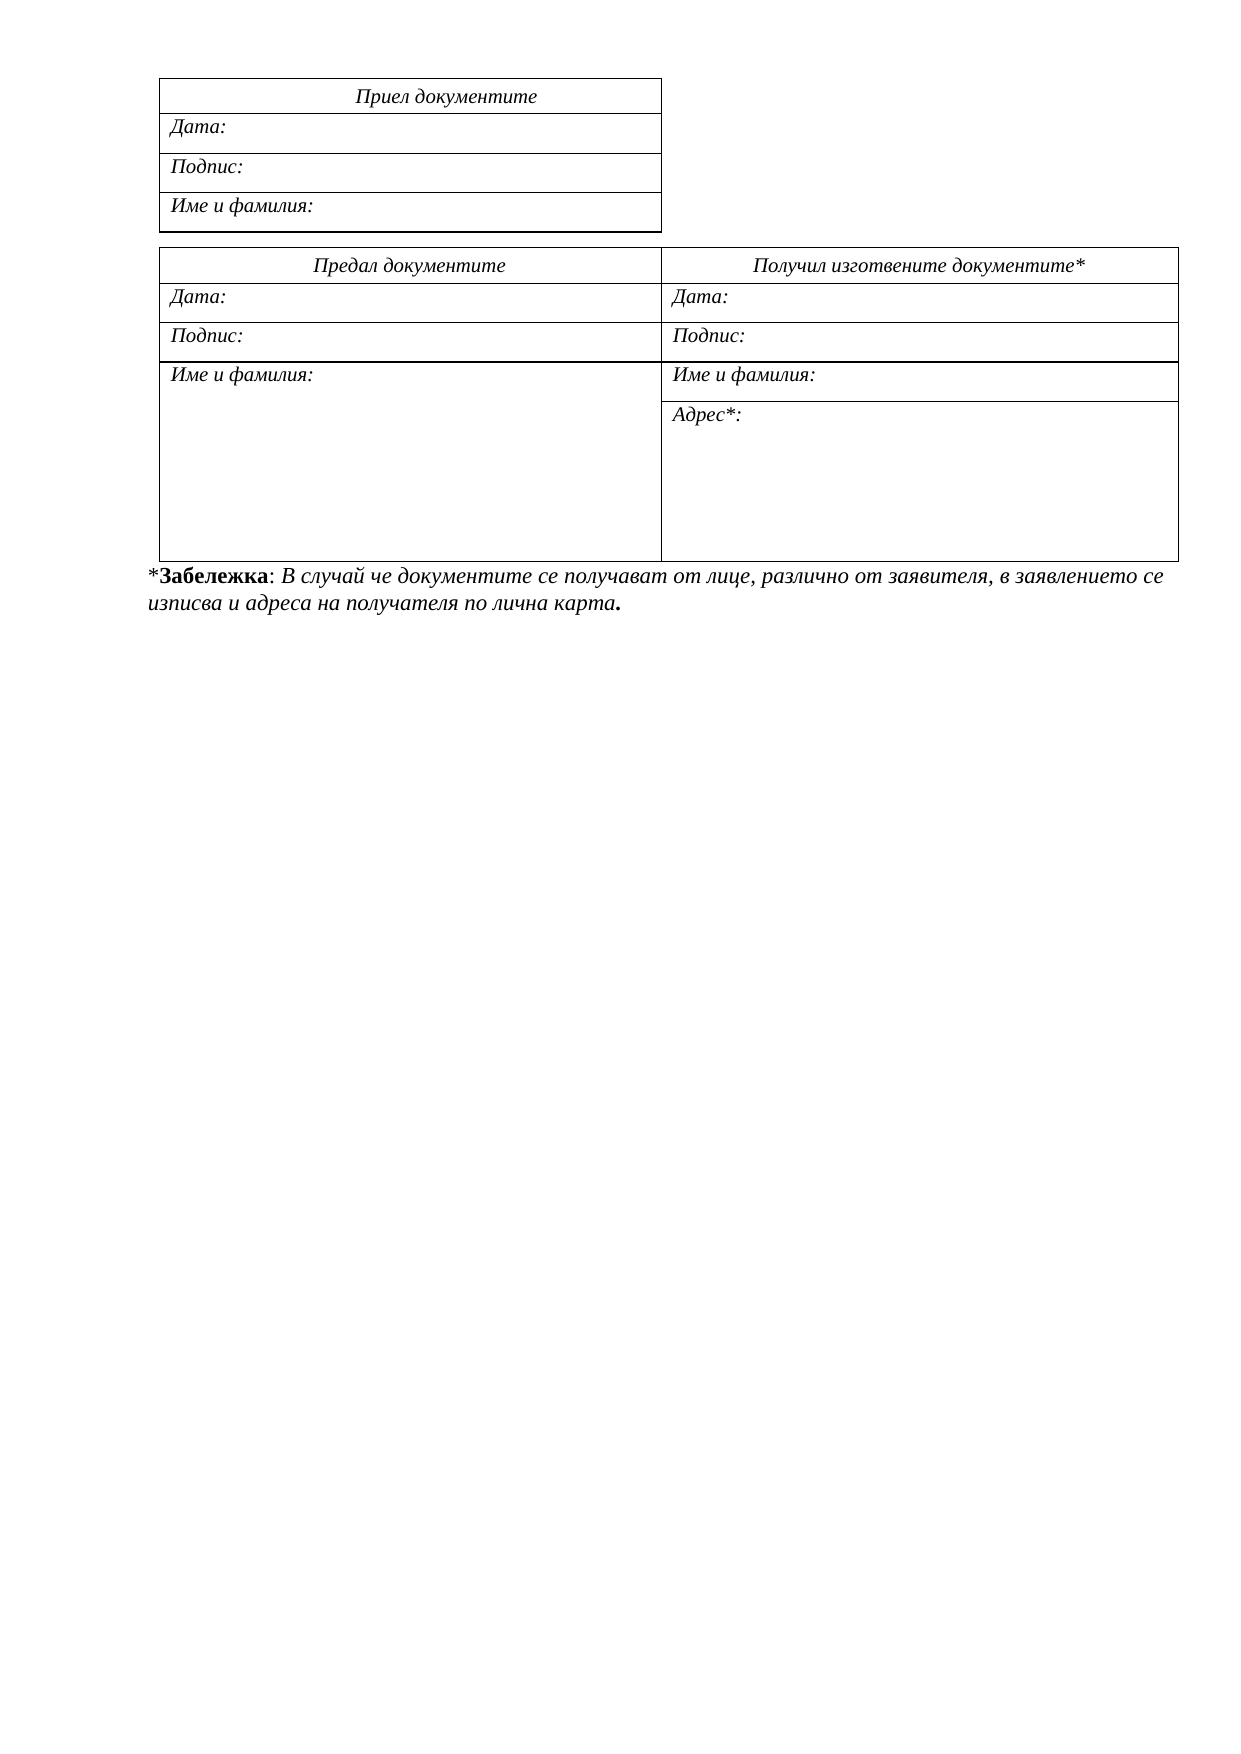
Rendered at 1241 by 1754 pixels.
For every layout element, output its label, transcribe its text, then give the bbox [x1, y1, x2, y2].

table_cell Подпис: [662, 323, 1178, 361]
text *Забележка: В случай че документите се получават от лице, различно от заявителя, в заявлението се изписва и адреса на получателя по лична карта. [148, 562, 1167, 615]
table_cell Подпис: [160, 154, 661, 192]
table_cell Име и фамилия: [160, 363, 661, 561]
table_cell Подпис: [160, 323, 661, 361]
table_cell Име и фамилия: [160, 193, 661, 231]
table_cell Дата: [160, 284, 661, 322]
table_cell Адрес*: [662, 402, 1178, 561]
table_cell Дата: [662, 284, 1178, 322]
table_header Приел документите [160, 79, 661, 113]
table_cell Име и фамилия: [662, 363, 1178, 401]
table_header Получил изготвените документите* [662, 248, 1178, 283]
table_header Предал документите [160, 248, 661, 283]
table_cell Дата: [160, 114, 661, 153]
